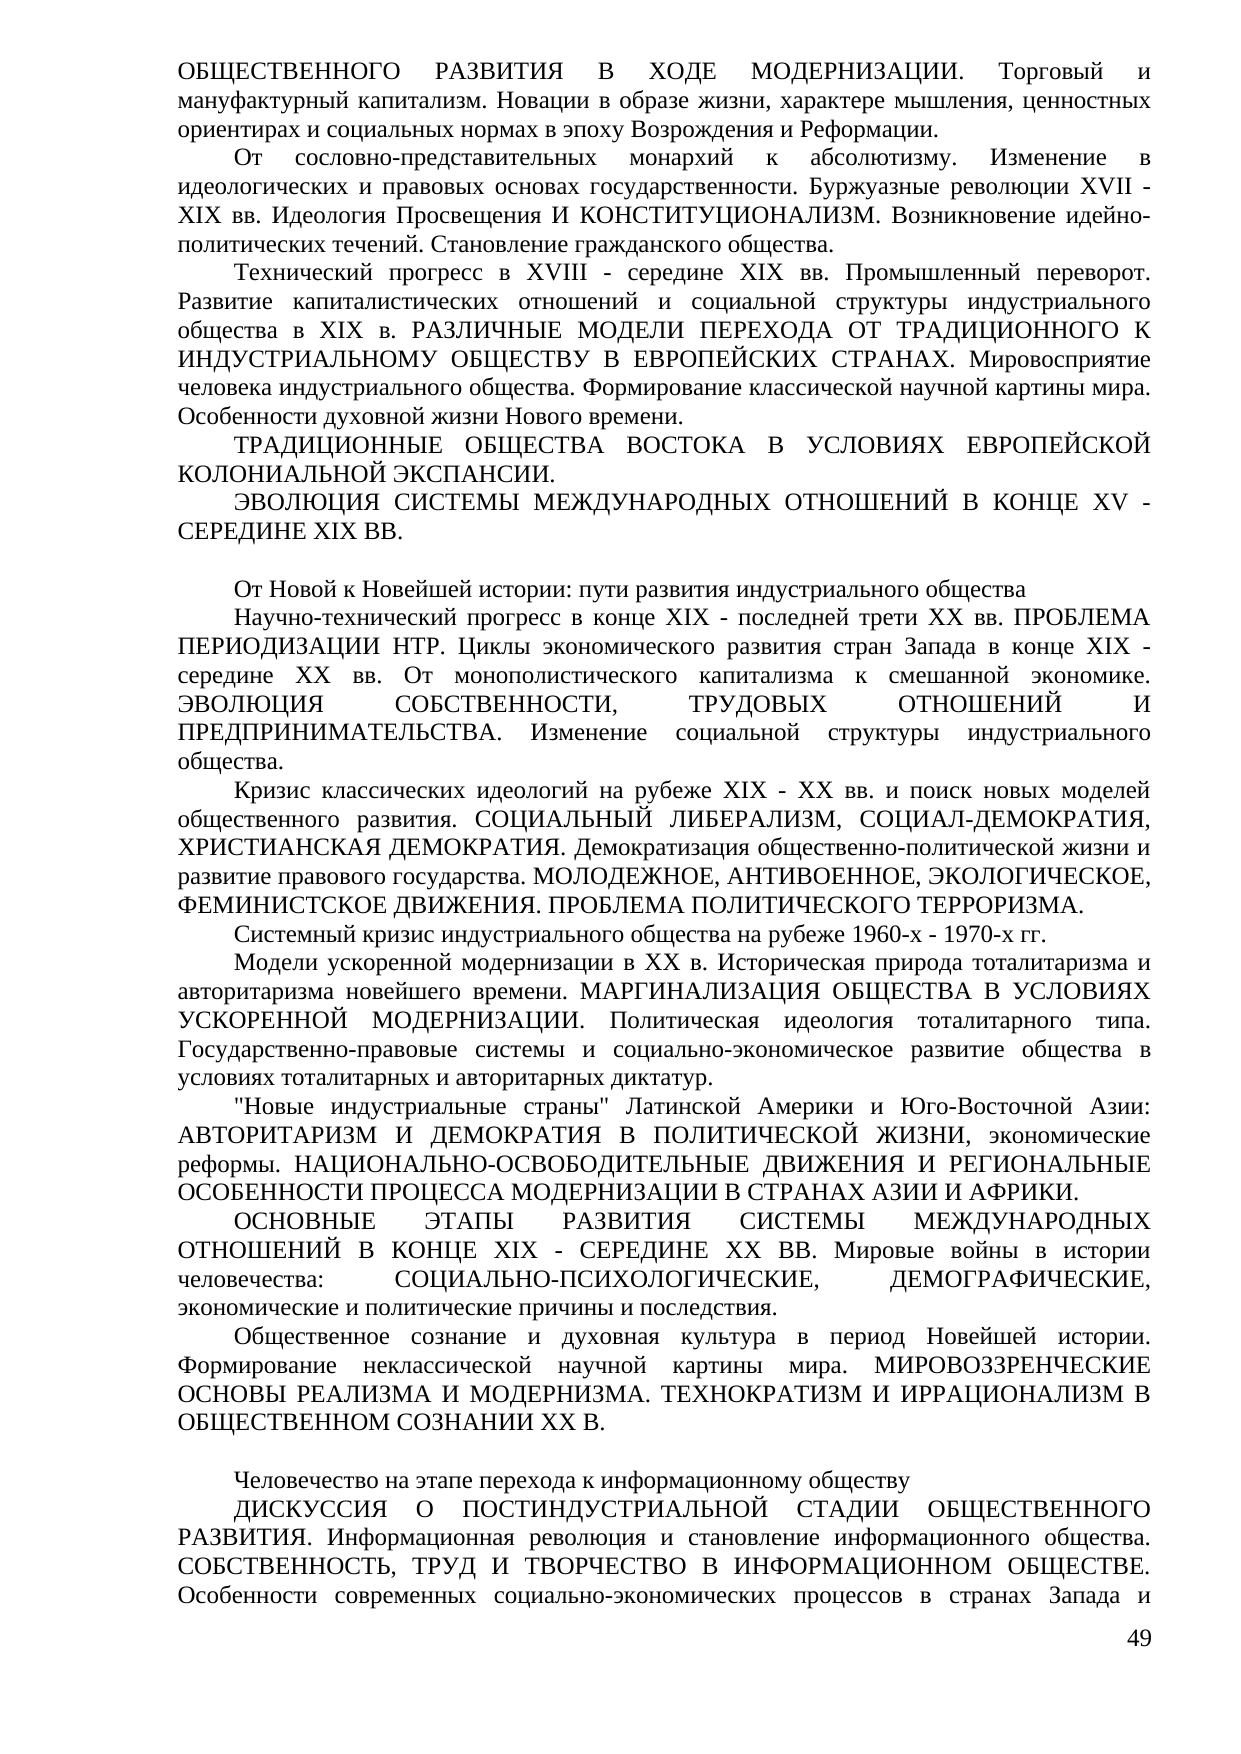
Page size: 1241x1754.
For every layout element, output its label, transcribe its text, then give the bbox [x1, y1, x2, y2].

text От Новой к Новейшей истории: пути развития индустриального общества [177, 574, 1152, 602]
text Человечество на этапе перехода к информационному обществу [177, 1465, 1152, 1494]
text Научно-технический прогресс в конце XIX - последней трети XX вв. ПРОБЛЕМА ПЕРИОДИЗАЦИИ НТР. Циклы экономического развития стран Запада в конце XIX - середине XX вв. От монополистического капитализма к смешанной экономике. ЭВОЛЮЦИЯ СОБСТВЕННОСТИ, ТРУДОВЫХ ОТНОШЕНИЙ И ПРЕДПРИНИМАТЕЛЬСТВА. Изменение социальной структуры индустриального общества. [177, 602, 1152, 775]
text Системный кризис индустриального общества на рубеже 1960-х - 1970-х гг. [177, 919, 1152, 947]
text Технический прогресс в XVIII - середине XIX вв. Промышленный переворот. Развитие капиталистических отношений и социальной структуры индустриального общества в XIX в. РАЗЛИЧНЫЕ МОДЕЛИ ПЕРЕХОДА ОТ ТРАДИЦИОННОГО К ИНДУСТРИАЛЬНОМУ ОБЩЕСТВУ В ЕВРОПЕЙСКИХ СТРАНАХ. Мировосприятие человека индустриального общества. Формирование классической научной картины мира. Особенности духовной жизни Нового времени. [177, 257, 1152, 430]
text ОСНОВНЫЕ ЭТАПЫ РАЗВИТИЯ СИСТЕМЫ МЕЖДУНАРОДНЫХ ОТНОШЕНИЙ В КОНЦЕ XIX - СЕРЕДИНЕ XX ВВ. Мировые войны в истории человечества: СОЦИАЛЬНО-ПСИХОЛОГИЧЕСКИЕ, ДЕМОГРАФИЧЕСКИЕ, экономические и политические причины и последствия. [177, 1206, 1152, 1321]
text "Новые индустриальные страны" Латинской Америки и Юго-Восточной Азии: АВТОРИТАРИЗМ И ДЕМОКРАТИЯ В ПОЛИТИЧЕСКОЙ ЖИЗНИ, экономические реформы. НАЦИОНАЛЬНО-ОСВОБОДИТЕЛЬНЫЕ ДВИЖЕНИЯ И РЕГИОНАЛЬНЫЕ ОСОБЕННОСТИ ПРОЦЕССА МОДЕРНИЗАЦИИ В СТРАНАХ АЗИИ И АФРИКИ. [177, 1091, 1152, 1206]
text Общественное сознание и духовная культура в период Новейшей истории. Формирование неклассической научной картины мира. МИРОВОЗЗРЕНЧЕСКИЕ ОСНОВЫ РЕАЛИЗМА И МОДЕРНИЗМА. ТЕХНОКРАТИЗМ И ИРРАЦИОНАЛИЗМ В ОБЩЕСТВЕННОМ СОЗНАНИИ XX В. [177, 1321, 1152, 1436]
text Кризис классических идеологий на рубеже XIX - XX вв. и поиск новых моделей общественного развития. СОЦИАЛЬНЫЙ ЛИБЕРАЛИЗМ, СОЦИАЛ-ДЕМОКРАТИЯ, ХРИСТИАНСКАЯ ДЕМОКРАТИЯ. Демократизация общественно-политической жизни и развитие правового государства. МОЛОДЕЖНОЕ, АНТИВОЕННОЕ, ЭКОЛОГИЧЕСКОЕ, ФЕМИНИСТСКОЕ ДВИЖЕНИЯ. ПРОБЛЕМА ПОЛИТИЧЕСКОГО ТЕРРОРИЗМА. [177, 775, 1152, 919]
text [177, 56, 1152, 142]
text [177, 1494, 1152, 1609]
text Модели ускоренной модернизации в XX в. Историческая природа тоталитаризма и авторитаризма новейшего времени. МАРГИНАЛИЗАЦИЯ ОБЩЕСТВА В УСЛОВИЯХ УСКОРЕННОЙ МОДЕРНИЗАЦИИ. Политическая идеология тоталитарного типа. Государственно-правовые системы и социально-экономическое развитие общества в условиях тоталитарных и авторитарных диктатур. [177, 947, 1152, 1091]
text От сословно-представительных монархий к абсолютизму. Изменение в идеологических и правовых основах государственности. Буржуазные революции XVII - XIX вв. Идеология Просвещения И КОНСТИТУЦИОНАЛИЗМ. Возникновение идейно-политических течений. Становление гражданского общества. [177, 142, 1152, 257]
text ЭВОЛЮЦИЯ СИСТЕМЫ МЕЖДУНАРОДНЫХ ОТНОШЕНИЙ В КОНЦЕ XV - СЕРЕДИНЕ XIX ВВ. [177, 487, 1152, 545]
text ТРАДИЦИОННЫЕ ОБЩЕСТВА ВОСТОКА В УСЛОВИЯХ ЕВРОПЕЙСКОЙ КОЛОНИАЛЬНОЙ ЭКСПАНСИИ. [177, 430, 1152, 487]
